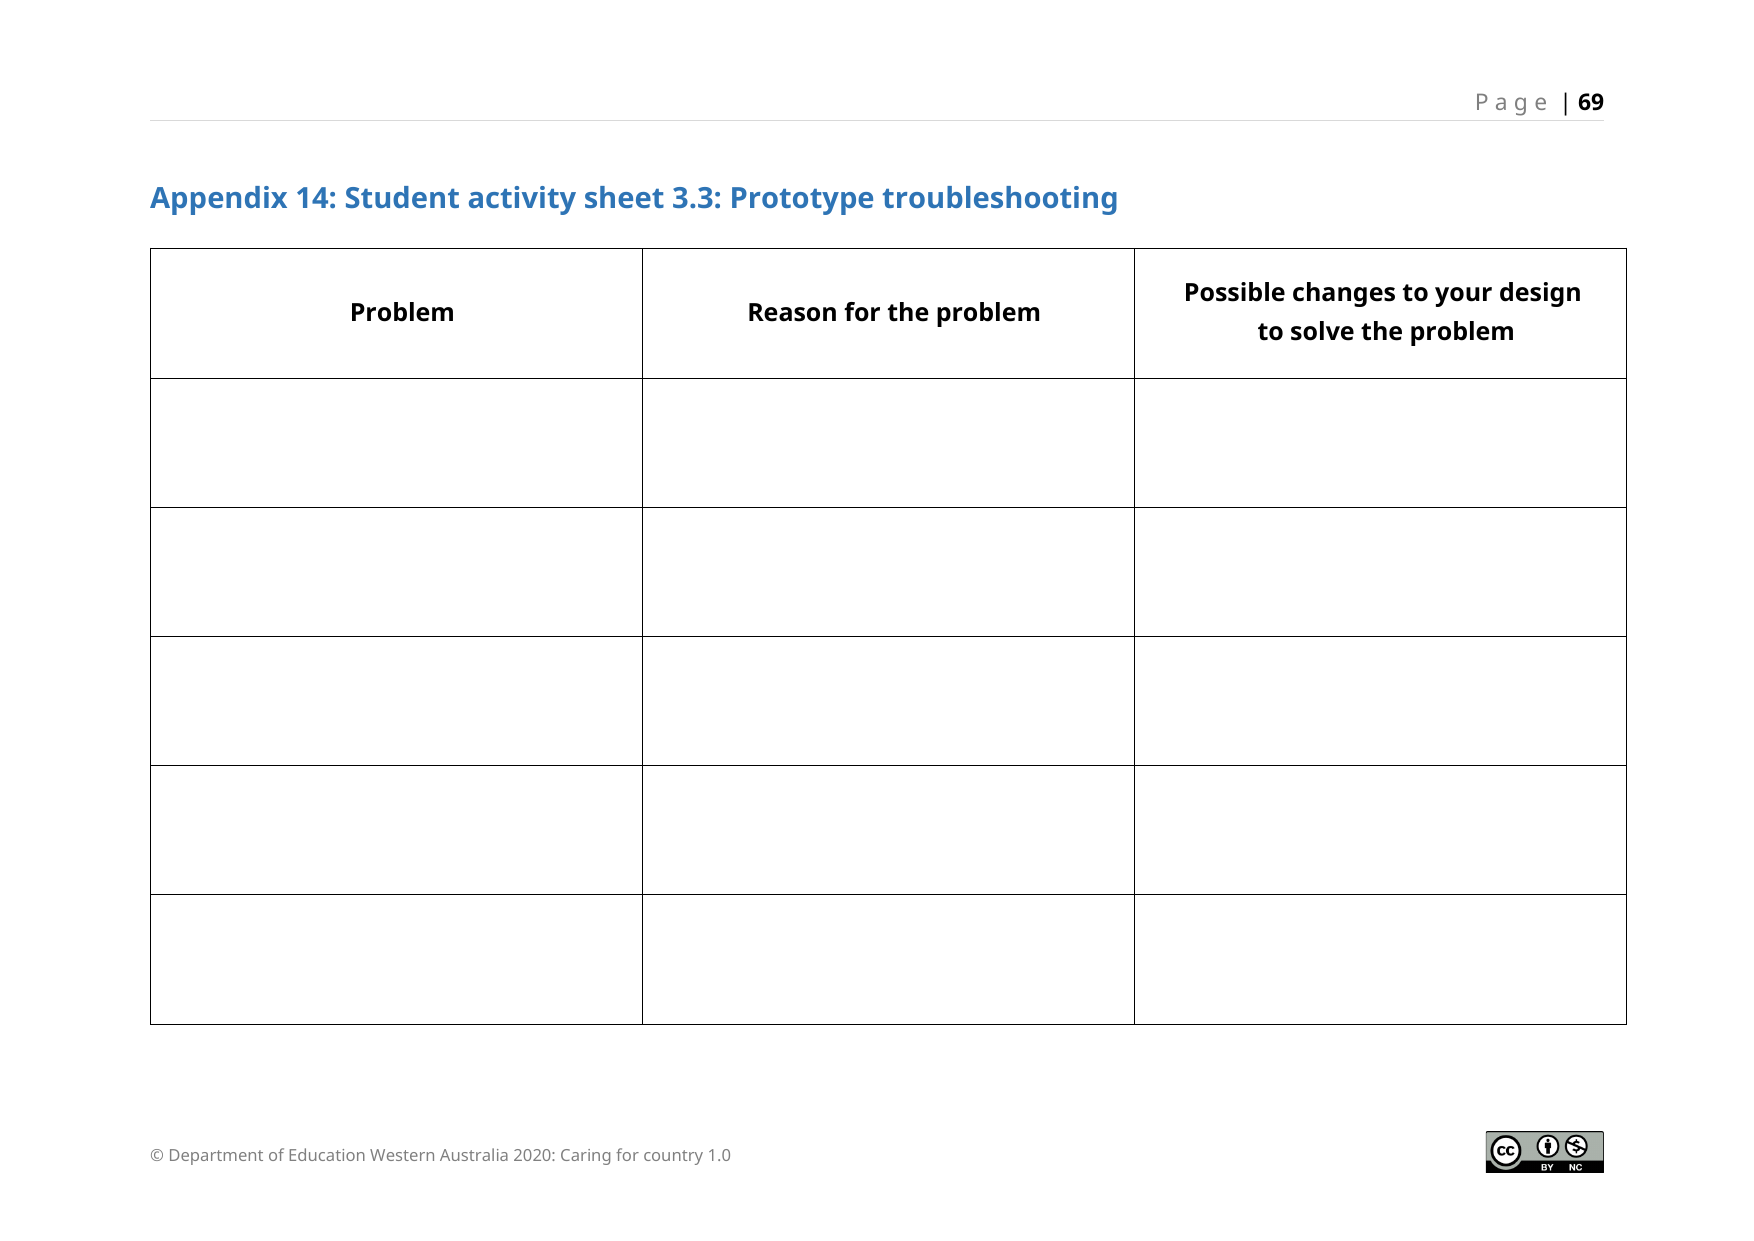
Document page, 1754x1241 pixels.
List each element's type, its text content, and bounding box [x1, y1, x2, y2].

picture [1485, 1131, 1604, 1173]
table_header Problem [151, 249, 642, 378]
table_cell [151, 637, 642, 765]
table_cell [643, 895, 1134, 1023]
table_cell [151, 766, 642, 894]
table_cell [1135, 508, 1626, 636]
table_cell [1135, 895, 1626, 1023]
table_cell [643, 508, 1134, 636]
table_cell [151, 379, 642, 507]
table_header Reason for the problem [643, 249, 1134, 378]
table_header Possible changes to your design to solve the problem [1135, 249, 1626, 378]
subtitle Appendix 14: Student activity sheet 3.3: Prototype troubleshooting [150, 177, 1604, 217]
table_cell [151, 895, 642, 1023]
table_cell [1135, 379, 1626, 507]
table_cell [1135, 637, 1626, 765]
table_cell [643, 379, 1134, 507]
table_cell [643, 637, 1134, 765]
table_cell [643, 766, 1134, 894]
table_cell [1135, 766, 1626, 894]
table_cell [151, 508, 642, 636]
